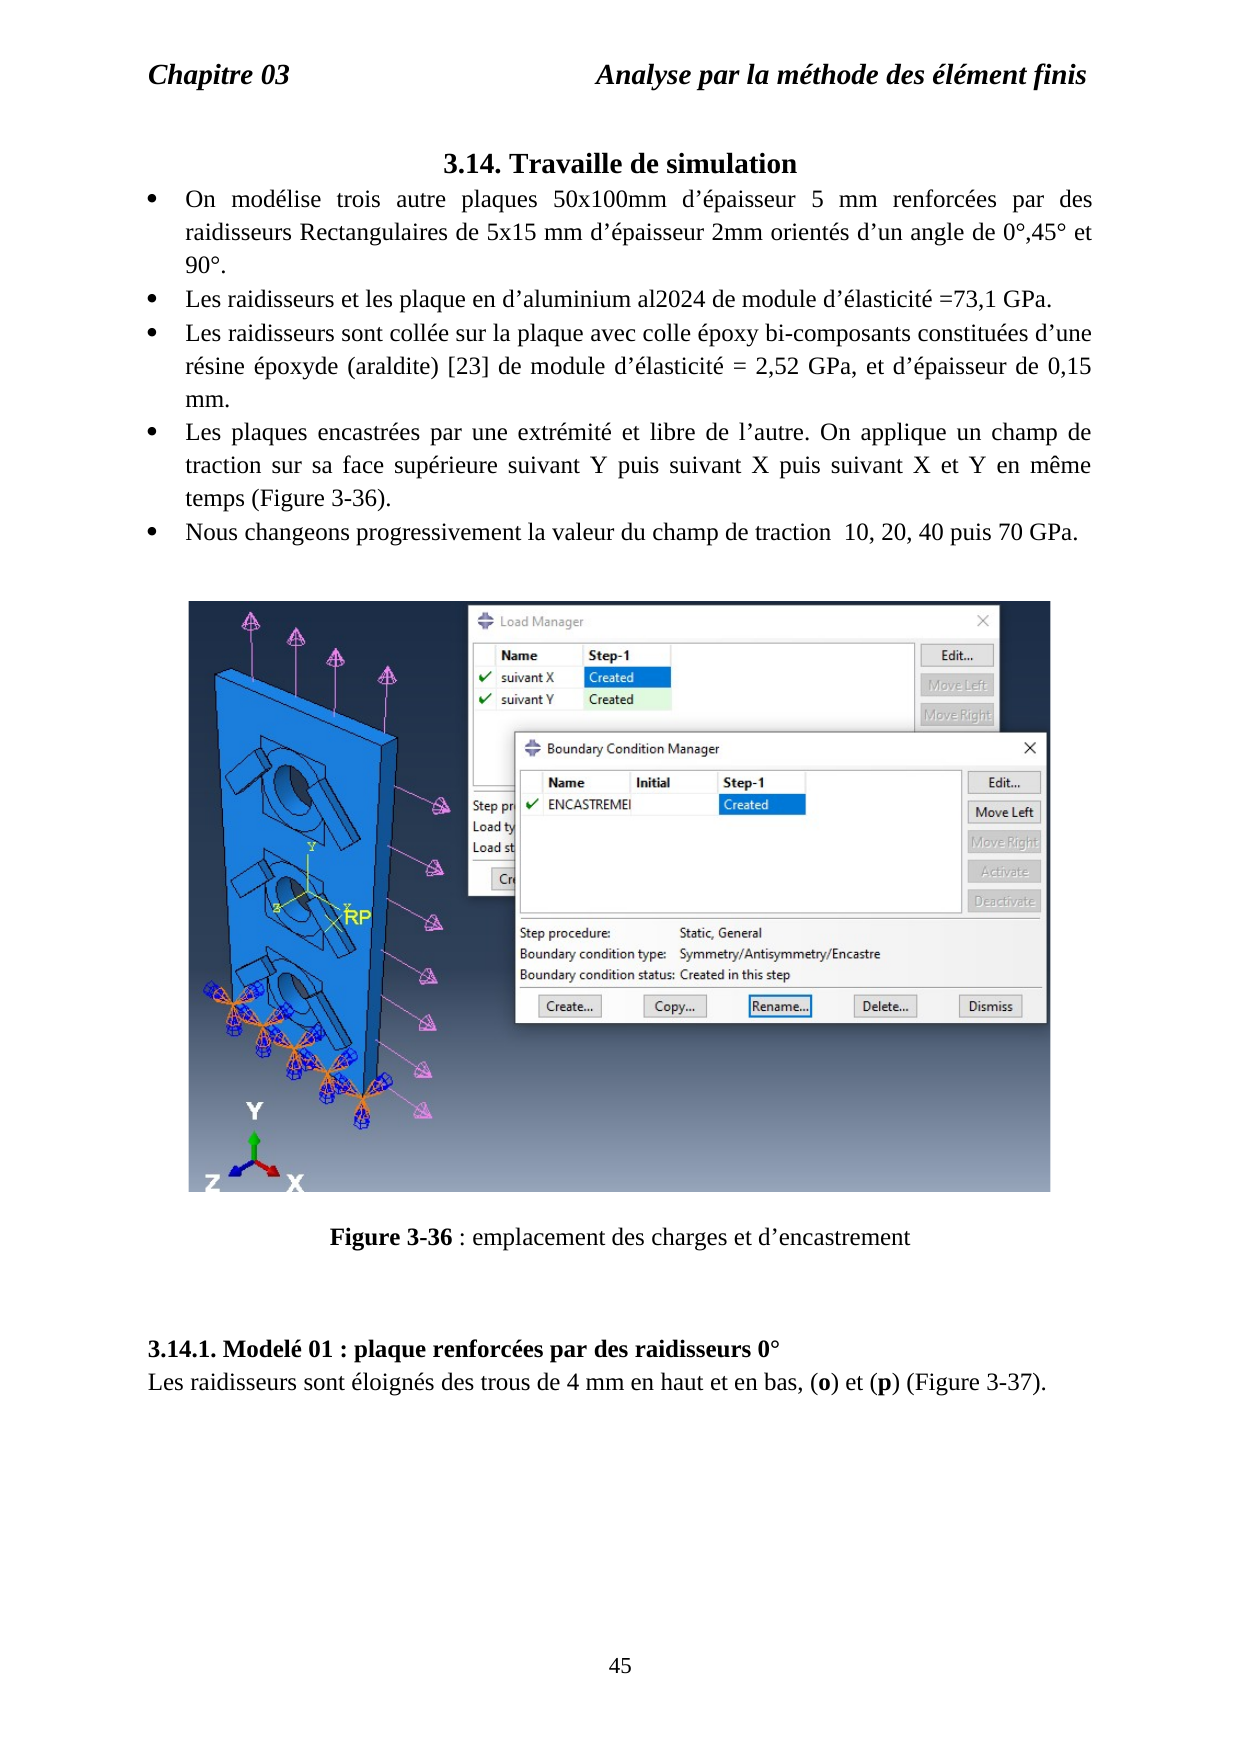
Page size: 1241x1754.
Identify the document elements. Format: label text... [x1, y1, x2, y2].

list Nous changeons progressivement la valeur du champ de traction 10, 20, 40 puis 70 GPa. [148, 516, 1146, 546]
list Les raidisseurs et les plaque en d’aluminium al2024 de module d’élasticité =73,1 GPa. [148, 283, 1146, 314]
subtitle Modelé 01 : plaque renforcées par des raidisseurs 0° [148, 1334, 1146, 1363]
list Les raidisseurs sont collée sur la plaque avec colle époxy bi-composants constituées d’une résine époxyde (araldite) [23] de module d’élasticité = 2,52 GPa, et d’épaisseur de 0,15 mm. [148, 318, 1093, 413]
list On modélise trois autre plaques 50x100mm d’épaisseur 5 mm renforcées par des raidisseurs Rectangulaires de 5x15 mm d’épaisseur 2mm orientés d’un angle de 0°,45° et 90°. [148, 184, 1093, 279]
text Figure 3-36 : emplacement des charges et d’encastrement [159, 1222, 1081, 1250]
subtitle Travaille de simulation [443, 146, 1146, 180]
list Les plaques encastrées par une extrémité et libre de l’autre. On applique un champ de traction sur sa face supérieure suivant Y puis suivant X puis suivant X et Y en même temps (Figure 3-36). [148, 417, 1092, 512]
picture [188, 601, 1051, 1192]
text Les raidisseurs sont éloignés des trous de 4 mm en haut et en bas, (o) et (p) (Figure 3-37). [148, 1367, 1146, 1395]
